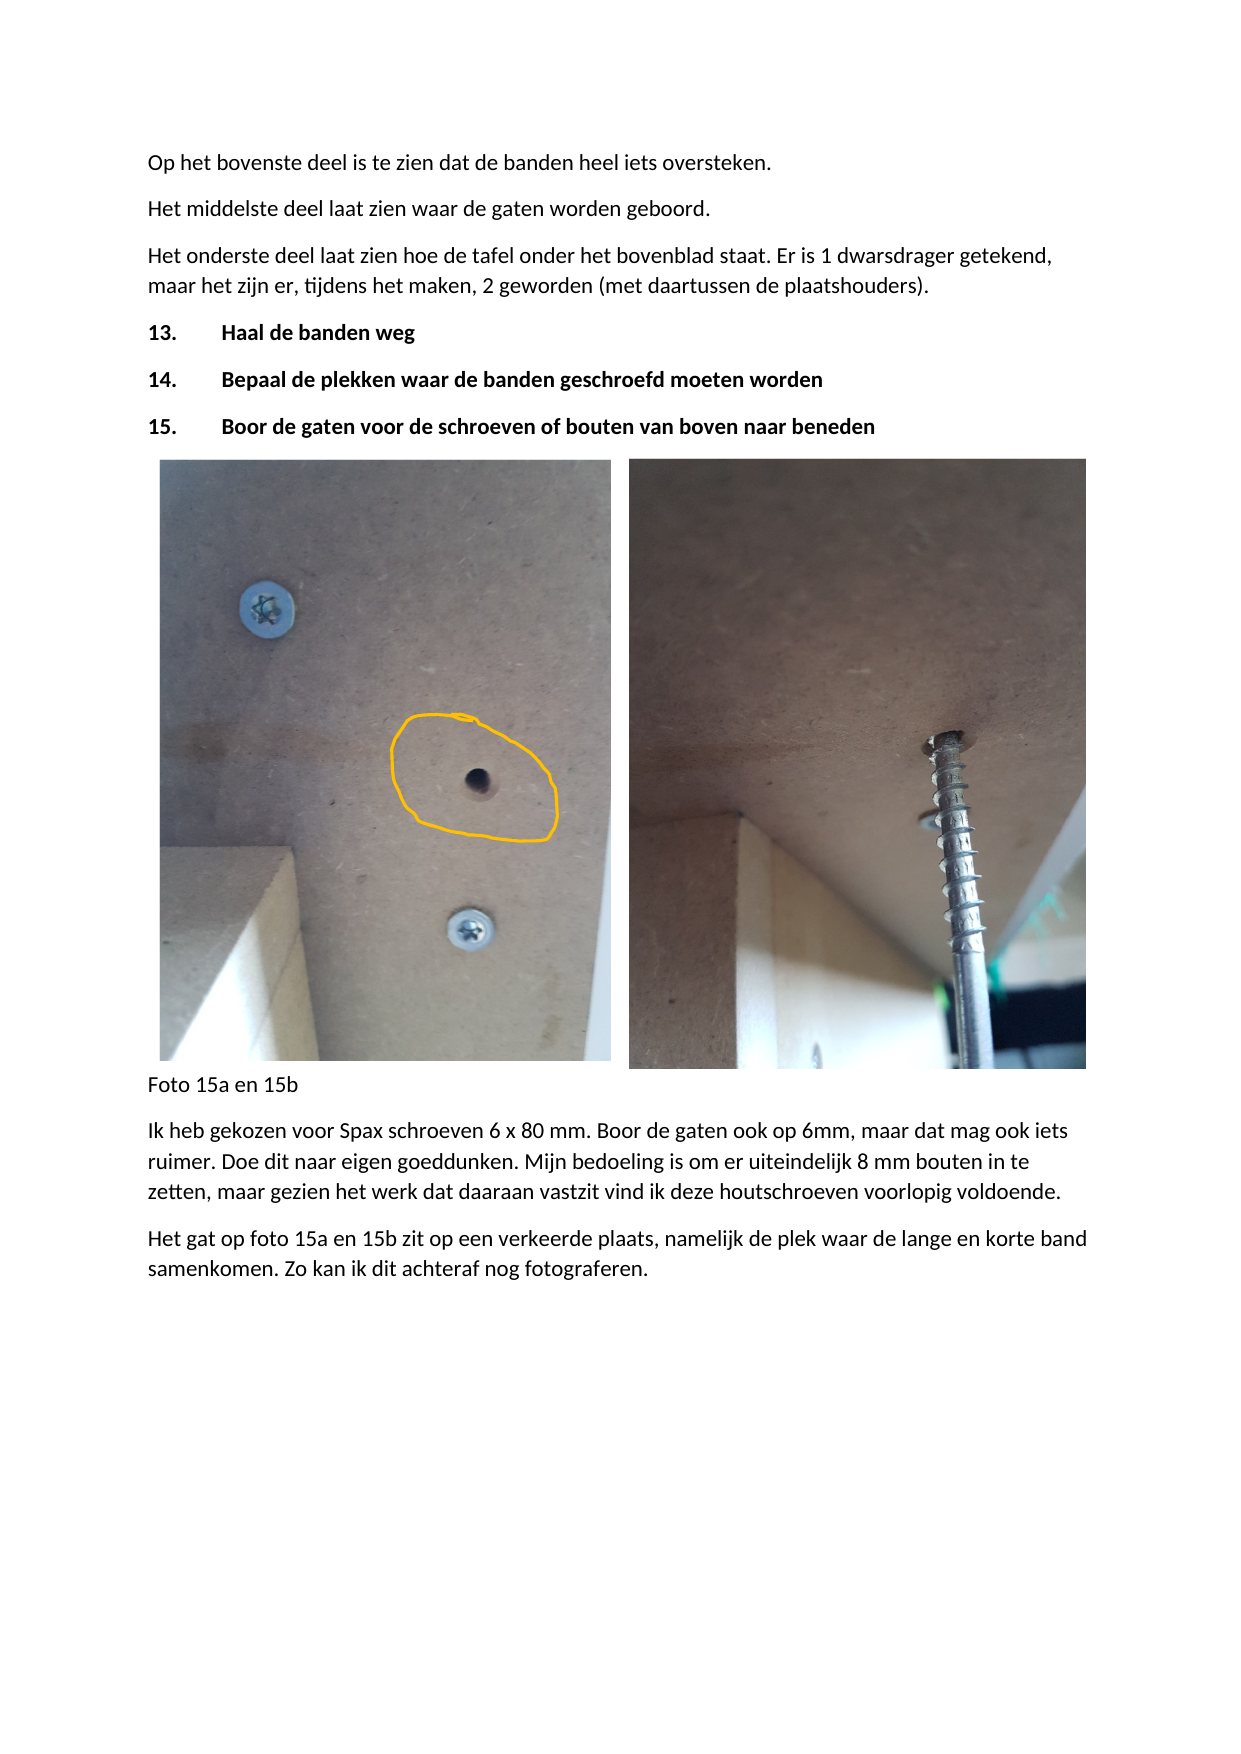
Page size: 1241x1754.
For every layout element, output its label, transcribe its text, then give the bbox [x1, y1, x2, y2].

text Foto 15a en 15b [148, 1070, 1093, 1098]
picture [160, 460, 611, 1060]
text 14. Bepaal de plekken waar de banden geschroefd moeten worden [148, 365, 1093, 393]
text Het gat op foto 15a en 15b zit op een verkeerde plaats, namelijk de plek waar de lange en korte band samenkomen. Zo kan ik dit achteraf nog fotograferen. [148, 1224, 1093, 1282]
text Ik heb gekozen voor Spax schroeven 6 x 80 mm. Boor de gaten ook op 6mm, maar dat mag ook iets ruimer. Doe dit naar eigen goeddunken. Mijn bedoeling is om er uiteindelijk 8 mm bouten in te zetten, maar gezien het werk dat daaraan vastzit vind ik deze houtschroeven voorlopig voldoende. [148, 1117, 1093, 1205]
text 13. Haal de banden weg [148, 318, 1093, 346]
text Het middelste deel laat zien waar de gaten worden geboord. [148, 194, 1093, 222]
table_header [148, 459, 616, 1070]
text Op het bovenste deel is te zien dat de banden heel iets oversteken. [148, 148, 1093, 176]
text 15. Boor de gaten voor de schroeven of bouten van boven naar beneden [148, 412, 1093, 440]
text Het onderste deel laat zien hoe de tafel onder het bovenblad staat. Er is 1 dwarsdrager getekend, maar het zijn er, tijdens het maken, 2 geworden (met daartussen de plaatshouders). [148, 241, 1093, 299]
table_header [616, 459, 1093, 1070]
picture [629, 459, 1086, 1068]
